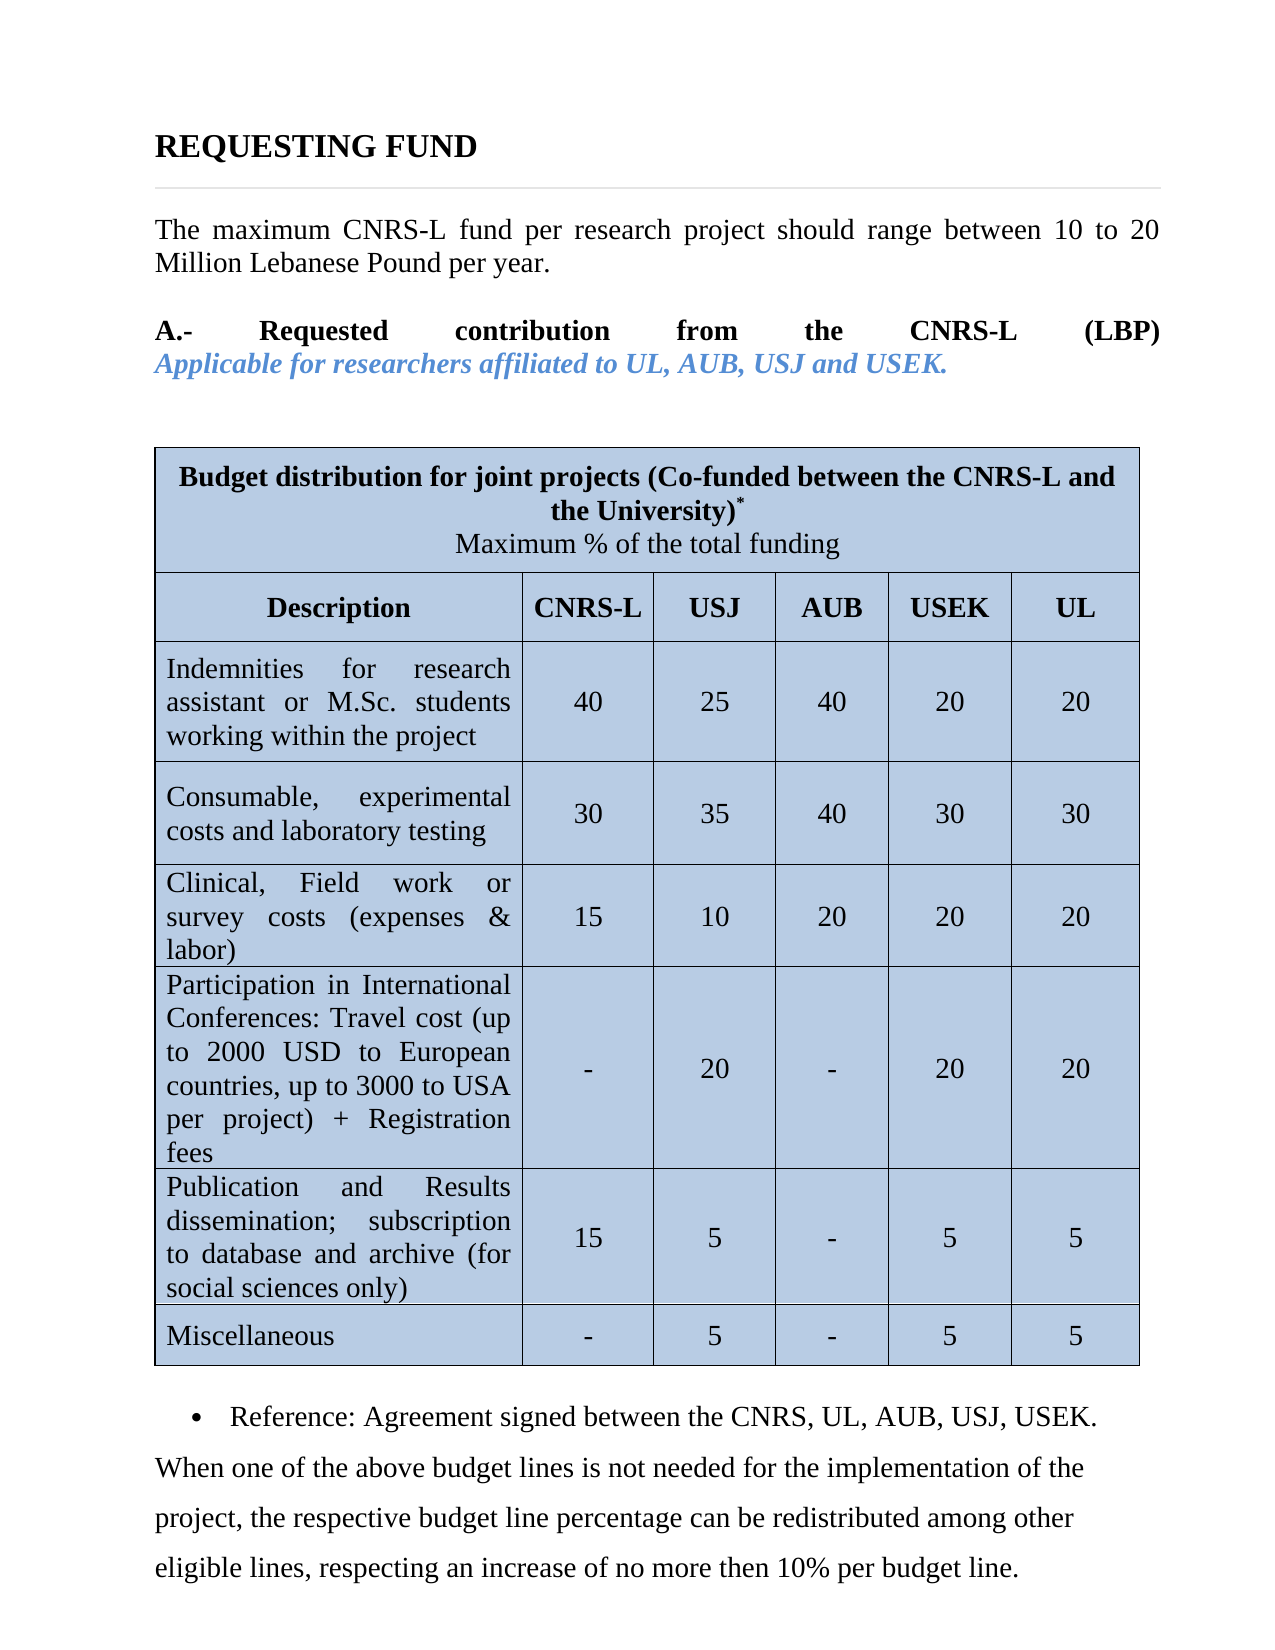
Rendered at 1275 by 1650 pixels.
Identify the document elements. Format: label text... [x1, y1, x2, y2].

text The maximum CNRS-L fund per research project should range between 10 to 20 Million Lebanese Pound per year. [154, 212, 1161, 279]
table_cell 20 [654, 967, 775, 1168]
table_cell Participation in International Conferences: Travel cost (up to 2000 USD to European countries, up to 3000 to USA per project) + Registration fees [156, 967, 522, 1168]
table_cell 5 [1012, 1169, 1139, 1303]
table_cell UL [1012, 573, 1139, 641]
list Reference: Agreement signed between the CNRS, UL, AUB, USJ, USEK. [192, 1399, 1161, 1433]
table_cell Indemnities for research assistant or M.Sc. students working within the project [156, 642, 522, 761]
table_cell 15 [523, 1169, 653, 1303]
table_cell 20 [776, 865, 888, 966]
table_cell 20 [889, 865, 1011, 966]
table_cell - [523, 1305, 653, 1365]
table_cell 20 [889, 642, 1011, 761]
table_cell USJ [654, 573, 775, 641]
table_cell 5 [654, 1169, 775, 1303]
table_cell CNRS-L [523, 573, 653, 641]
table_cell 40 [523, 642, 653, 761]
table_cell 5 [889, 1305, 1011, 1365]
table_cell 30 [523, 762, 653, 864]
table_cell 25 [654, 642, 775, 761]
table_cell 20 [1012, 865, 1139, 966]
table_cell 35 [654, 762, 775, 864]
table_cell 30 [1012, 762, 1139, 864]
table_header Budget distribution for joint projects (Co-funded between the CNRS-L and the University)* Maximum % of the total funding [156, 448, 1139, 572]
table_cell 20 [889, 967, 1011, 1168]
table_cell - [776, 967, 888, 1168]
table_cell 30 [889, 762, 1011, 864]
table_cell Publication and Results dissemination; subscription to database and archive (for social sciences only) [156, 1169, 522, 1303]
table_cell Miscellaneous [156, 1305, 522, 1365]
table_cell AUB [776, 573, 888, 641]
table_cell 40 [776, 762, 888, 864]
table_cell - [523, 967, 653, 1168]
text When one of the above budget lines is not needed for the implementation of the project, the respective budget line percentage can be redistributed among other eligible lines, respecting an increase of no more then 10% per budget line. [154, 1450, 1161, 1584]
table_cell 15 [523, 865, 653, 966]
table_cell 20 [1012, 642, 1139, 761]
table_cell 5 [654, 1305, 775, 1365]
table_cell 5 [889, 1169, 1011, 1303]
table_cell 10 [654, 865, 775, 966]
table_cell - [776, 1169, 888, 1303]
table_cell - [776, 1305, 888, 1365]
text A.- Requested contribution from the CNRS-L (LBP) Applicable for researchers affiliated to UL, AUB, USJ and USEK. [154, 279, 1161, 380]
table_cell 40 [776, 642, 888, 761]
table_cell 5 [1012, 1305, 1139, 1365]
table_cell Consumable, experimental costs and laboratory testing [156, 762, 522, 864]
table_cell Clinical, Field work or survey costs (expenses & labor) [156, 865, 522, 966]
table_cell Description [156, 573, 522, 641]
text REQUESTING FUND [154, 126, 1161, 189]
table_cell 20 [1012, 967, 1139, 1168]
table_cell USEK [889, 573, 1011, 641]
